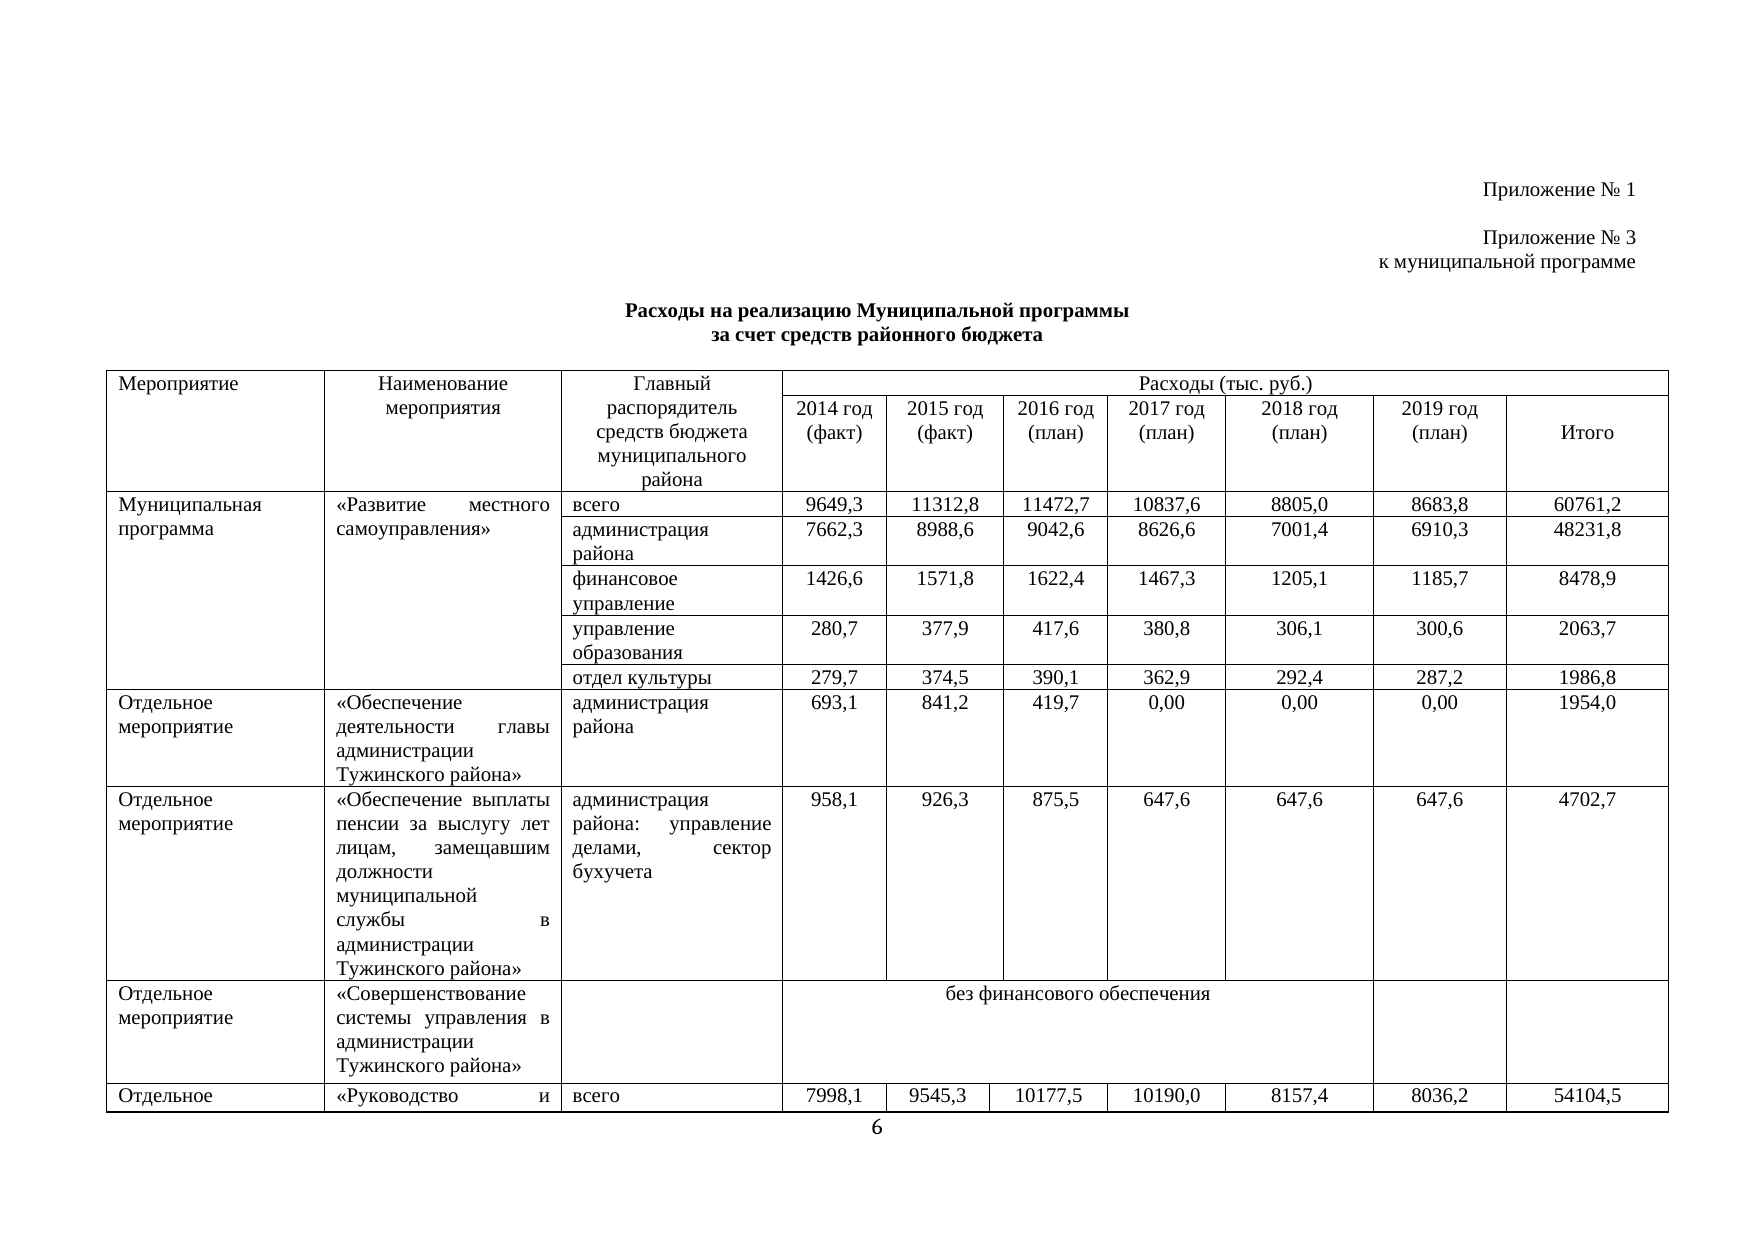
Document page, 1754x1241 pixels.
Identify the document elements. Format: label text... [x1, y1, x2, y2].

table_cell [107, 1084, 324, 1111]
table_cell 2015 год (факт) [887, 396, 1003, 491]
table_cell [1374, 981, 1506, 1082]
table_cell 9545,3 [887, 1084, 989, 1111]
subtitle Расходы на реализацию Муниципальной программы [118, 297, 1636, 322]
text Приложение № 1 [1240, 177, 1636, 201]
table_cell 7001,4 [1226, 517, 1373, 565]
table_cell 9042,6 [1004, 517, 1107, 565]
table_cell 4702,7 [1507, 787, 1668, 979]
table_cell 279,7 [783, 665, 886, 689]
table_cell 10190,0 [1108, 1084, 1225, 1111]
table_cell отдел культуры [562, 665, 782, 689]
table_cell 8988,6 [887, 517, 1003, 565]
table_cell 54104,5 [1507, 1084, 1668, 1111]
table_cell всего [562, 492, 782, 516]
table_cell 380,8 [1108, 616, 1225, 664]
table_cell 306,1 [1226, 616, 1373, 664]
table_cell 2017 год (план) [1108, 396, 1225, 491]
table_cell 7662,3 [783, 517, 886, 565]
text к муниципальной программе [1240, 249, 1636, 273]
table_cell 8683,8 [1374, 492, 1506, 516]
table_cell администрация района [562, 690, 782, 786]
table_cell 2018 год (план) [1226, 396, 1373, 491]
table_cell 8805,0 [1226, 492, 1373, 516]
table_cell 0,00 [1374, 690, 1506, 786]
table_cell 926,3 [887, 787, 1003, 979]
table_cell 48231,8 [1507, 517, 1668, 565]
text Приложение № 3 [1240, 225, 1636, 249]
table_cell 647,6 [1226, 787, 1373, 979]
table_cell «Обеспечение деятельности главы администрации Тужинского района» [325, 690, 561, 786]
table_cell 7998,1 [783, 1084, 886, 1111]
table_cell 1954,0 [1507, 690, 1668, 786]
table_cell 292,4 [1226, 665, 1373, 689]
table_cell 8157,4 [1226, 1084, 1373, 1111]
table_cell 11472,7 [1004, 492, 1107, 516]
table_cell без финансового обеспечения [783, 981, 1373, 1082]
table_cell 0,00 [1226, 690, 1373, 786]
table_cell 10837,6 [1108, 492, 1225, 516]
table_cell 0,00 [1108, 690, 1225, 786]
table_cell 958,1 [783, 787, 886, 979]
table_header Главный распорядитель средств бюджета муниципального района [562, 371, 782, 491]
table_cell Муниципальная программа [107, 492, 324, 689]
table_cell «Совершенствование системы управления в администрации Тужинского района» [325, 981, 561, 1082]
table_cell [562, 981, 782, 1082]
table_cell 10177,5 [990, 1084, 1107, 1111]
table_cell финансовое управление [562, 566, 782, 614]
table_cell 647,6 [1108, 787, 1225, 979]
text за счет средств районного бюджета [118, 322, 1636, 346]
table_cell Отдельное мероприятие [107, 690, 324, 786]
table_cell 2019 год (план) [1374, 396, 1506, 491]
table_cell всего [562, 1084, 782, 1111]
table_cell Отдельное мероприятие [107, 787, 324, 979]
table_cell 1986,8 [1507, 665, 1668, 689]
table_cell 841,2 [887, 690, 1003, 786]
table_cell 2014 год (факт) [783, 396, 886, 491]
table_cell 374,5 [887, 665, 1003, 689]
table_cell «Обеспечение выплаты пенсии за выслугу лет лицам, замещавшим должности муниципальной службы в администрации Тужинского района» [325, 787, 561, 979]
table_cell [325, 1084, 561, 1111]
table_cell 287,2 [1374, 665, 1506, 689]
table_cell управление образования [562, 616, 782, 664]
table_header Расходы (тыс. руб.) [783, 371, 1668, 395]
table_cell 419,7 [1004, 690, 1107, 786]
table_cell администрация района [562, 517, 782, 565]
table_cell [1507, 981, 1668, 1082]
table_cell 8478,9 [1507, 566, 1668, 614]
table_cell 362,9 [1108, 665, 1225, 689]
table_cell 8036,2 [1374, 1084, 1506, 1111]
table_cell «Развитие местного самоуправления» [325, 492, 561, 689]
table_cell 417,6 [1004, 616, 1107, 664]
table_cell 11312,8 [887, 492, 1003, 516]
table_cell 1622,4 [1004, 566, 1107, 614]
table_cell 8626,6 [1108, 517, 1225, 565]
table_cell 280,7 [783, 616, 886, 664]
table_cell 6910,3 [1374, 517, 1506, 565]
table_cell 1426,6 [783, 566, 886, 614]
table_cell 1205,1 [1226, 566, 1373, 614]
table_cell 647,6 [1374, 787, 1506, 979]
table_cell 2016 год (план) [1004, 396, 1107, 491]
table_cell 1467,3 [1108, 566, 1225, 614]
table_cell 875,5 [1004, 787, 1107, 979]
table_cell 9649,3 [783, 492, 886, 516]
table_header Наименование мероприятия [325, 371, 561, 491]
table_cell Итого [1507, 396, 1668, 491]
table_cell 2063,7 [1507, 616, 1668, 664]
table_cell 693,1 [783, 690, 886, 786]
table_cell Отдельное мероприятие [107, 981, 324, 1082]
table_cell администрация района: управление делами, сектор бухучета [562, 787, 782, 979]
table_cell 1571,8 [887, 566, 1003, 614]
table_cell 300,6 [1374, 616, 1506, 664]
table_cell 377,9 [887, 616, 1003, 664]
table_cell 390,1 [1004, 665, 1107, 689]
table_cell 60761,2 [1507, 492, 1668, 516]
table_cell 1185,7 [1374, 566, 1506, 614]
table_header Мероприятие [107, 371, 324, 491]
